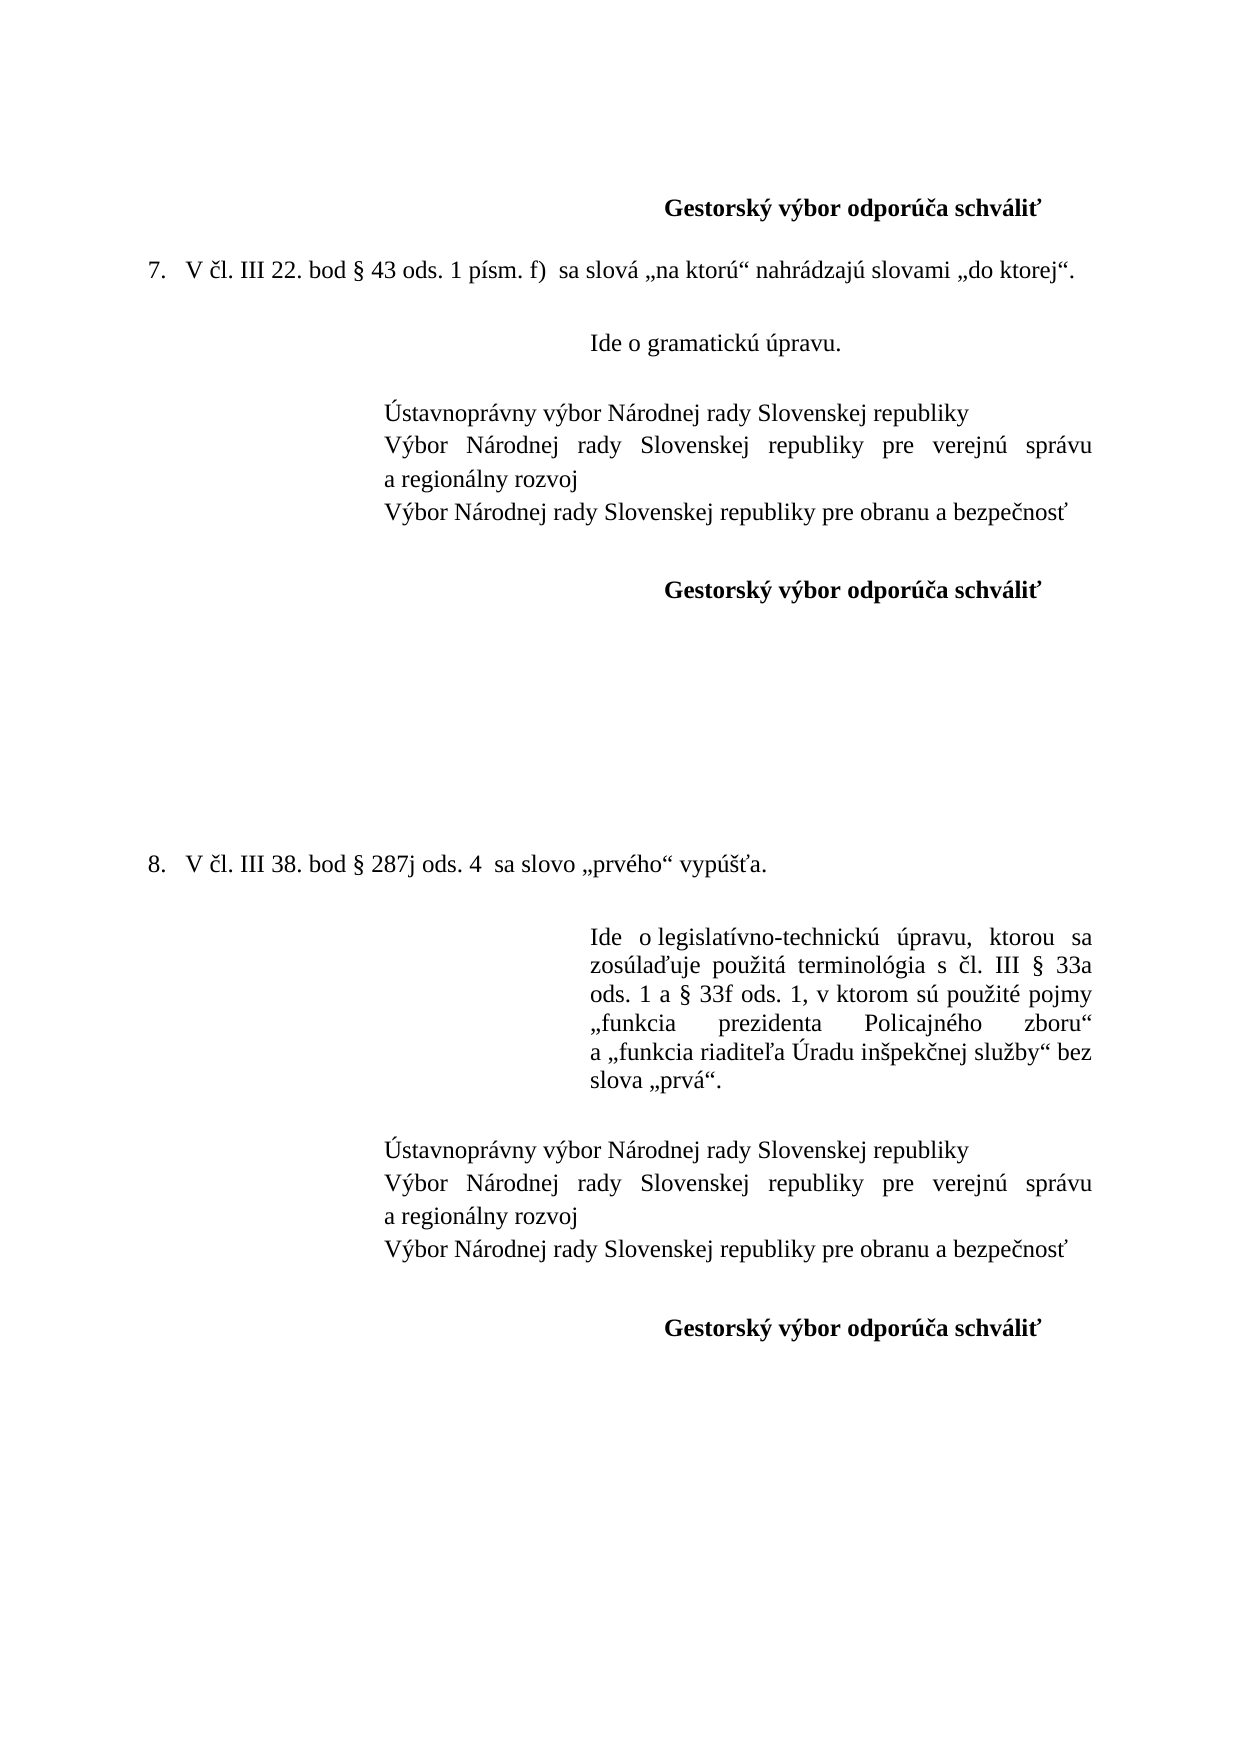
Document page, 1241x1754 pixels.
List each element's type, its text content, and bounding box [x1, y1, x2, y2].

text Gestorský výbor odporúča schváliť [148, 575, 1093, 604]
text Gestorský výbor odporúča schváliť [148, 193, 1093, 222]
list Výbor Národnej rady Slovenskej republiky pre verejnú správu a regionálny rozvoj [384, 431, 1093, 492]
list Výbor Národnej rady Slovenskej republiky pre obranu a bezpečnosť [384, 497, 1093, 525]
text Gestorský výbor odporúča schváliť [148, 1313, 1093, 1342]
text Ide o gramatickú úpravu. [590, 328, 1093, 356]
text Ide o legislatívno-technickú úpravu, ktorou sa zosúlaďuje použitá terminológia s čl. III § 33a ods. 1 a § 33f ods. 1, v ktorom sú použité pojmy „funkcia prezidenta Policajného zboru“ a „funkcia riaditeľa Úradu inšpekčnej služby“ bez slova „prvá“. [590, 922, 1093, 1094]
list Výbor Národnej rady Slovenskej republiky pre verejnú správu a regionálny rozvoj [384, 1168, 1093, 1230]
list V čl. III 38. bod § 287j ods. 4 sa slovo „prvého“ vypúšťa. [148, 849, 1093, 878]
list Ústavnoprávny výbor Národnej rady Slovenskej republiky [384, 398, 1093, 426]
list Výbor Národnej rady Slovenskej republiky pre obranu a bezpečnosť [384, 1234, 1093, 1263]
list Ústavnoprávny výbor Národnej rady Slovenskej republiky [384, 1135, 1093, 1164]
list V čl. III 22. bod § 43 ods. 1 písm. f) sa slová „na ktorú“ nahrádzajú slovami „do ktorej“. [148, 255, 1093, 284]
